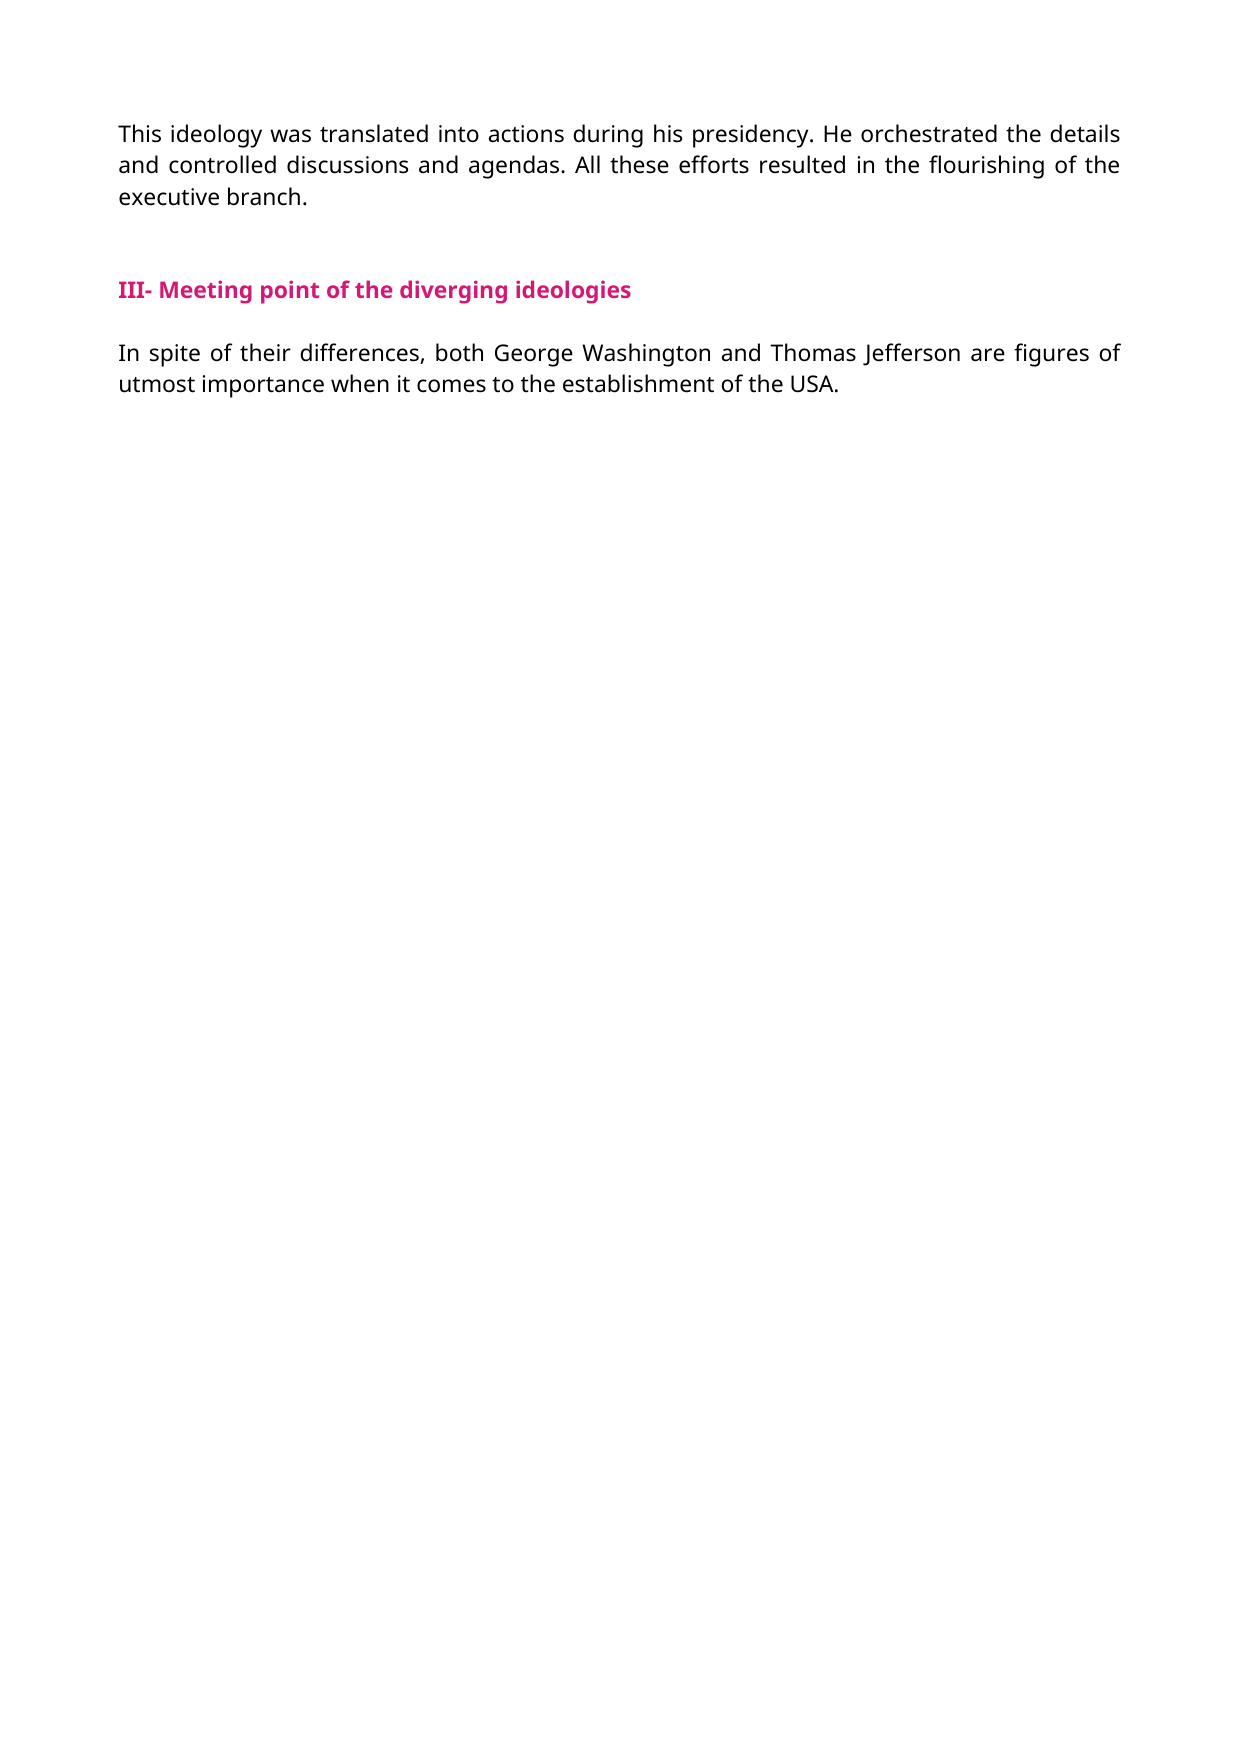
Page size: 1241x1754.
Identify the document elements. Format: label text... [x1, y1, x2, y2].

text This ideology was translated into actions during his presidency. He orchestrated the details and controlled discussions and agendas. All these efforts resulted in the flourishing of the executive branch. [118, 118, 1122, 212]
text In spite of their differences, both George Washington and Thomas Jefferson are figures of utmost importance when it comes to the establishment of the USA. [118, 337, 1122, 399]
text III- Meeting point of the diverging ideologies [118, 274, 1122, 306]
